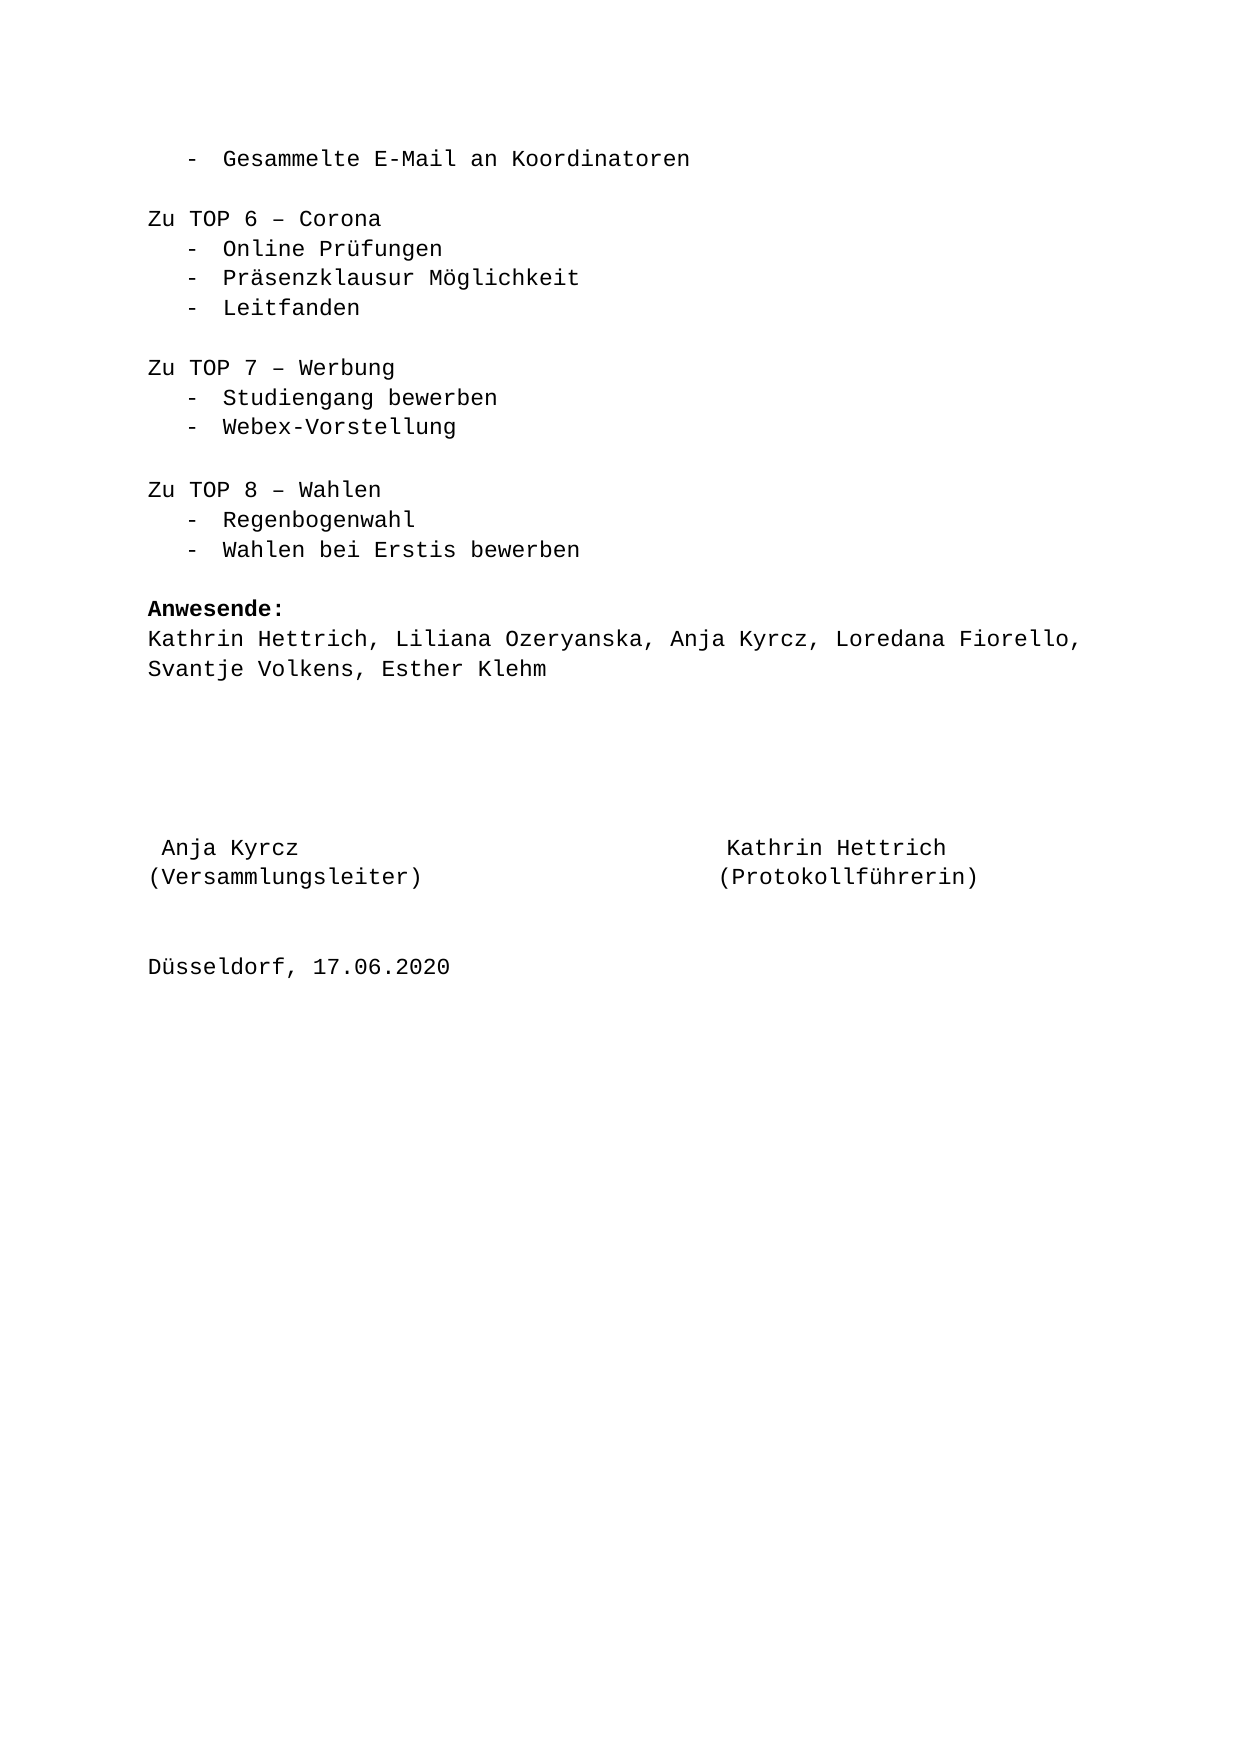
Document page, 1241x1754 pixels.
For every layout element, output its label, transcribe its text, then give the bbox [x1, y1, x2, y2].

text Kathrin Hettrich, Liliana Ozeryanska, Anja Kyrcz, Loredana Fiorello, Svantje Volkens, Esther Klehm [148, 627, 1093, 683]
list Wahlen bei Erstis bewerben [185, 538, 1093, 564]
list Online Prüfungen [185, 237, 1093, 263]
list Leitfanden [185, 297, 1093, 322]
text Zu TOP 6 – Corona [148, 207, 1093, 233]
text Anja Kyrcz Kathrin Hettrich [148, 836, 1093, 862]
list Präsenzklausur Möglichkeit [185, 267, 1093, 293]
text Düsseldorf, 17.06.2020 [148, 955, 1093, 981]
list Studiengang bewerben [185, 386, 1093, 412]
list Regenbogenwahl [185, 508, 1093, 534]
text Zu TOP 8 – Wahlen [148, 478, 1093, 504]
text Zu TOP 7 – Werbung [148, 356, 1093, 382]
text Anwesende: [148, 597, 1093, 623]
list Gesammelte E-Mail an Koordinatoren [185, 148, 1093, 173]
list Webex-Vorstellung [185, 416, 1093, 474]
text (Versammlungsleiter) (Protokollführerin) [148, 866, 1093, 892]
